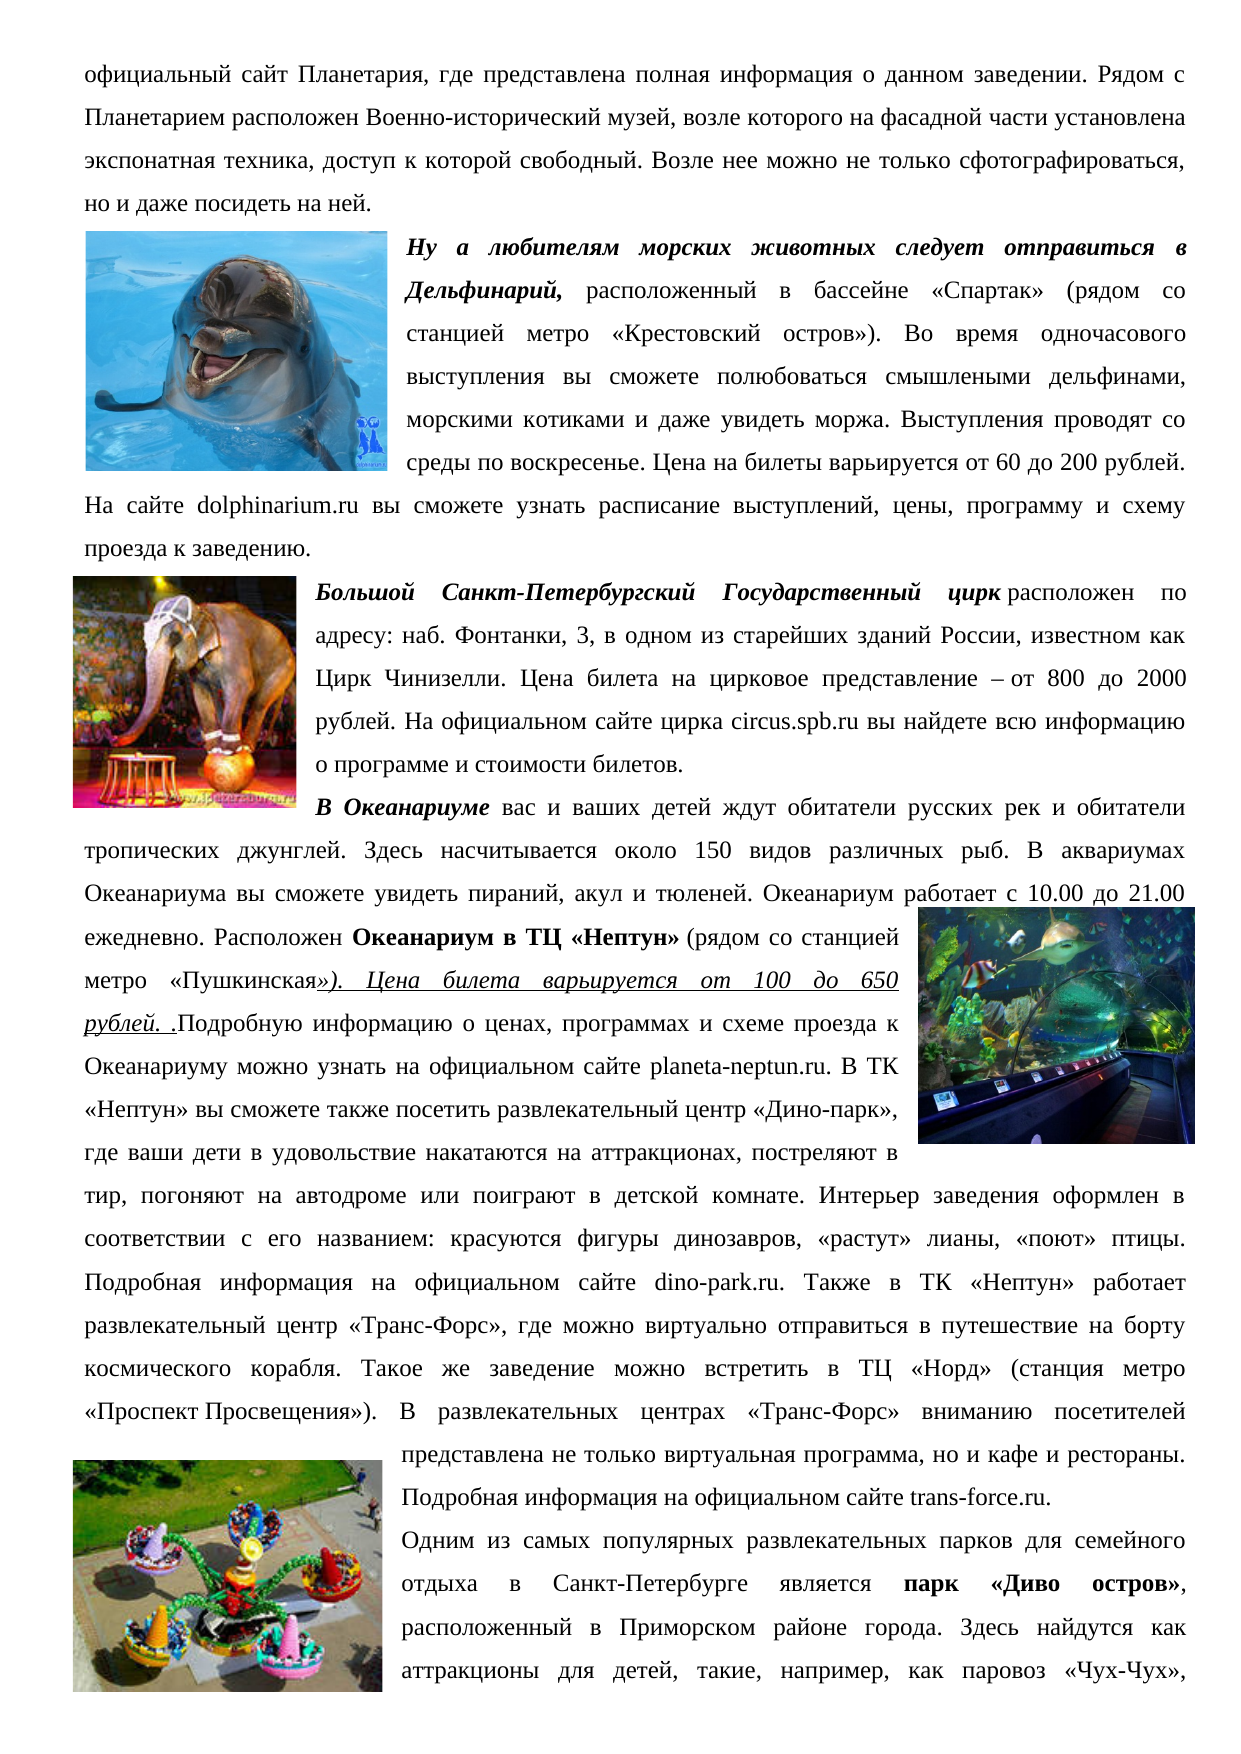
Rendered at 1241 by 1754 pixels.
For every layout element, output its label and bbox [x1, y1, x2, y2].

table_header [73, 59, 1198, 1695]
picture [84, 231, 388, 469]
picture [72, 576, 297, 808]
picture [72, 1460, 383, 1692]
picture [916, 907, 1195, 1142]
